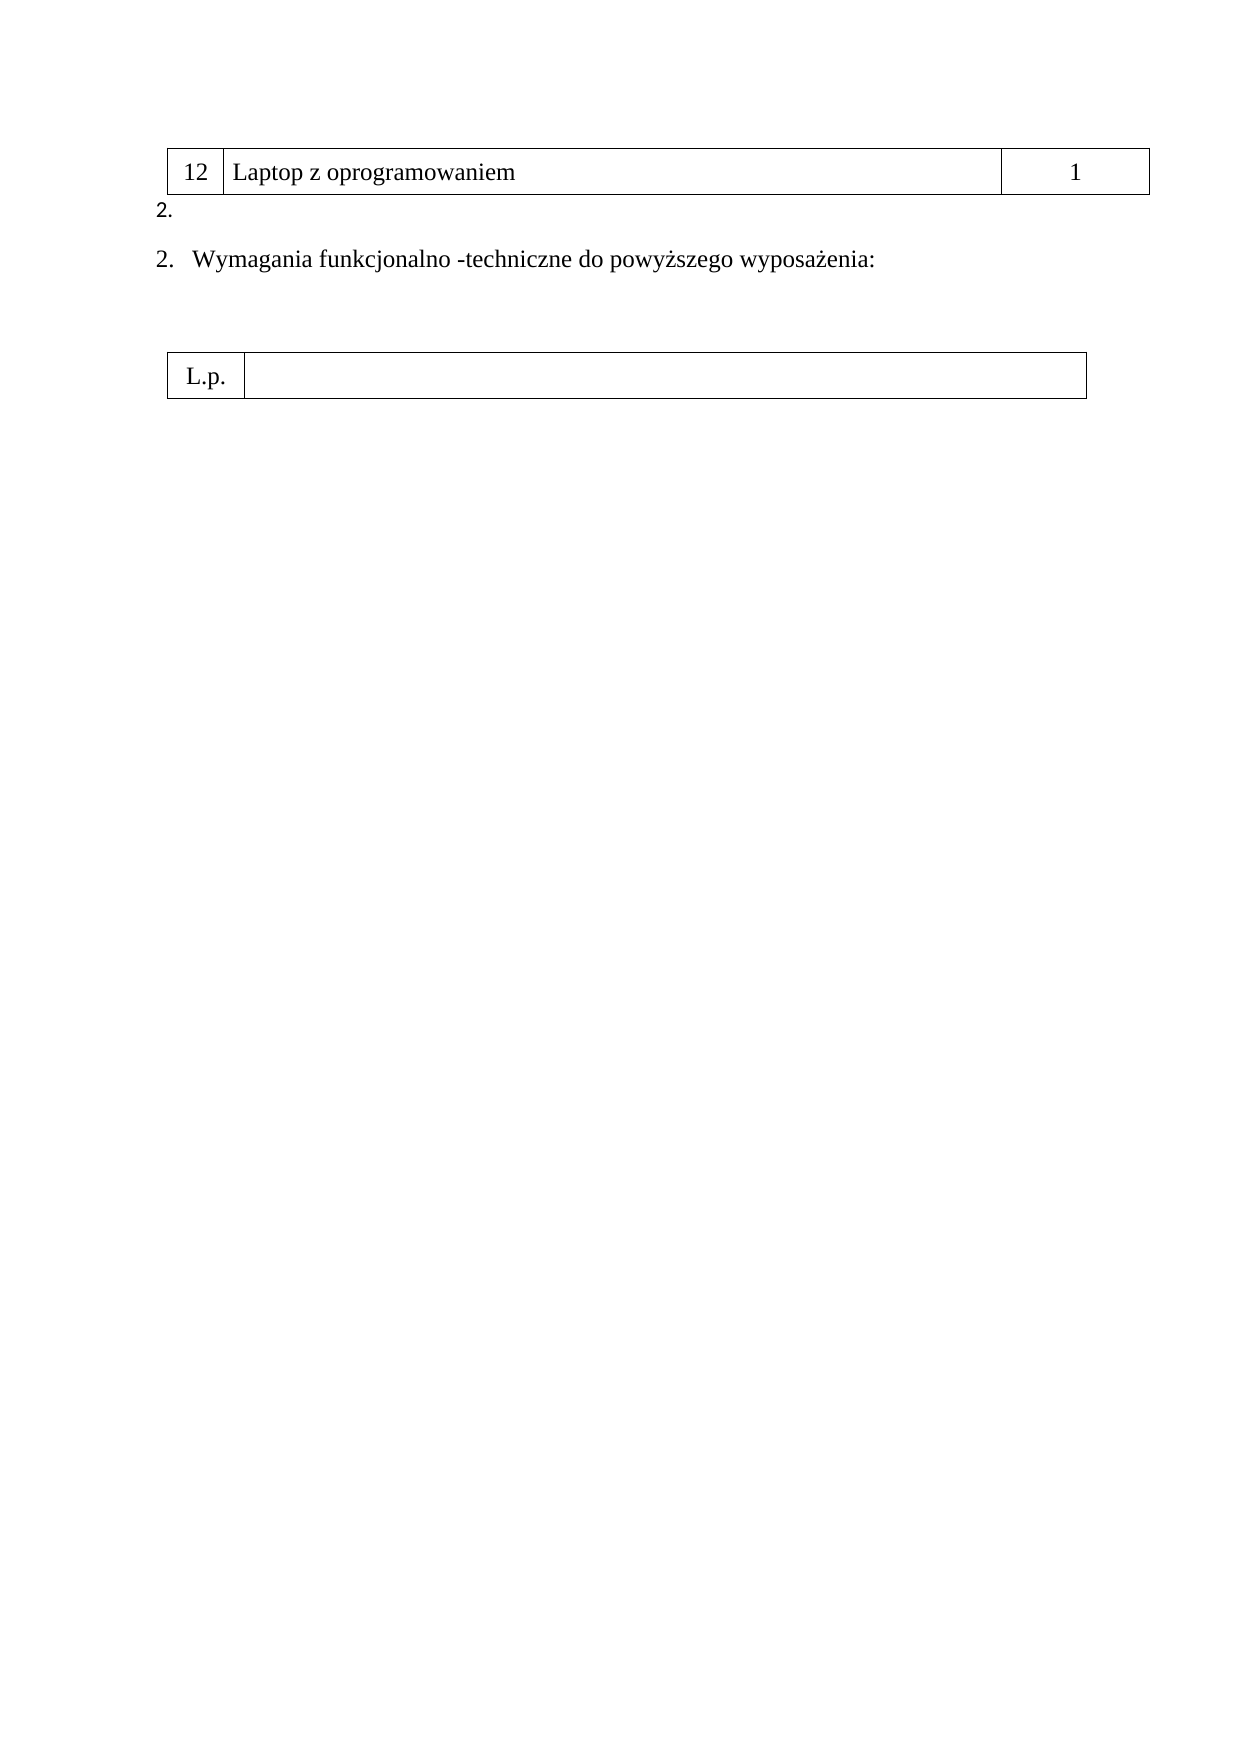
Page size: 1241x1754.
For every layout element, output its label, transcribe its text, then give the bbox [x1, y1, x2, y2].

table_header L.p. [168, 353, 244, 398]
list Wymagania funkcjonalno -techniczne do powyższego wyposażenia: [156, 244, 1122, 273]
table_cell 1 [1002, 149, 1149, 194]
table_cell Laptop z oprogramowaniem [224, 149, 1001, 194]
table_cell 12 [168, 149, 223, 194]
table_header [245, 353, 1086, 398]
